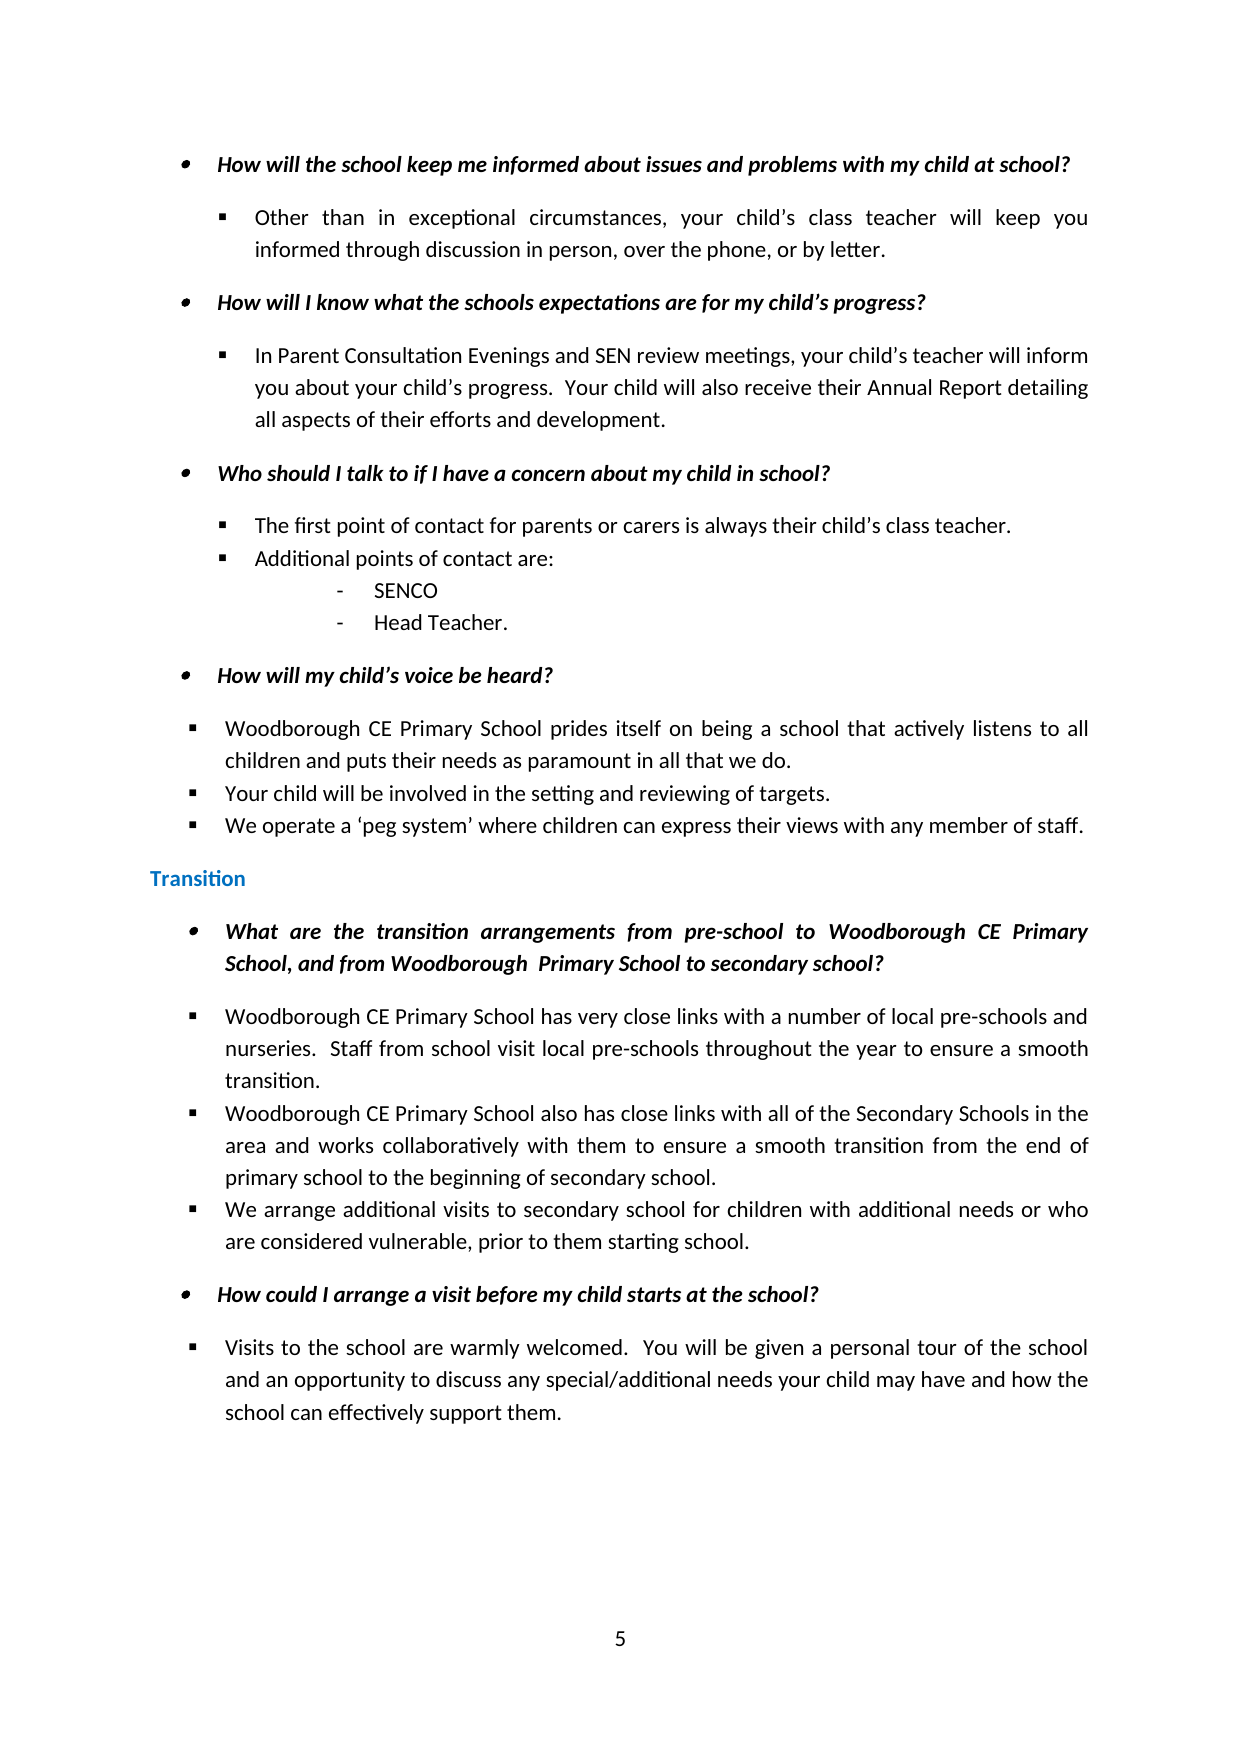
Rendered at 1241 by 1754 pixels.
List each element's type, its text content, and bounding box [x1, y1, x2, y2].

list In Parent Consultation Evenings and SEN review meetings, your child’s teacher will inform you about your child’s progress. Your child will also receive their Annual Report detailing all aspects of their efforts and development. [217, 341, 1090, 434]
list We operate a ‘peg system’ where children can express their views with any member of staff. [187, 811, 1090, 839]
list The first point of contact for parents or carers is always their child’s class teacher. [217, 512, 1090, 540]
list Who should I talk to if I have a concern about my child in school? [179, 459, 1090, 487]
list Your child will be involved in the setting and reviewing of targets. [187, 779, 1090, 807]
list Visits to the school are warmly welcomed. You will be given a personal tour of the school and an opportunity to discuss any special/additional needs your child may have and how the school can effectively support them. [187, 1333, 1090, 1426]
list We arrange additional visits to secondary school for children with additional needs or who are considered vulnerable, prior to them starting school. [187, 1195, 1090, 1255]
list How will my child’s voice be heard? [179, 661, 1090, 689]
list Additional points of contact are: [217, 544, 1090, 572]
list How could I arrange a visit before my child starts at the school? [179, 1280, 1090, 1308]
list Woodborough CE Primary School also has close links with all of the Secondary Schools in the area and works collaboratively with them to ensure a smooth transition from the end of primary school to the beginning of secondary school. [187, 1099, 1090, 1191]
list Other than in exceptional circumstances, your child’s class teacher will keep you informed through discussion in person, over the phone, or by letter. [217, 203, 1090, 263]
list How will I know what the schools expectations are for my child’s progress? [179, 288, 1090, 316]
list How will the school keep me informed about issues and problems with my child at school? [179, 150, 1090, 178]
list Woodborough CE Primary School has very close links with a number of local pre-schools and nurseries. Staff from school visit local pre-schools throughout the year to ensure a smooth transition. [187, 1002, 1090, 1094]
list What are the transition arrangements from pre-school to Woodborough CE Primary School, and from Woodborough Primary School to secondary school? [187, 917, 1090, 977]
list Woodborough CE Primary School prides itself on being a school that actively listens to all children and puts their needs as paramount in all that we do. [187, 714, 1090, 774]
list Head Teacher. [336, 608, 1090, 636]
list SENCO [336, 576, 1090, 604]
text Transition [150, 864, 1090, 892]
